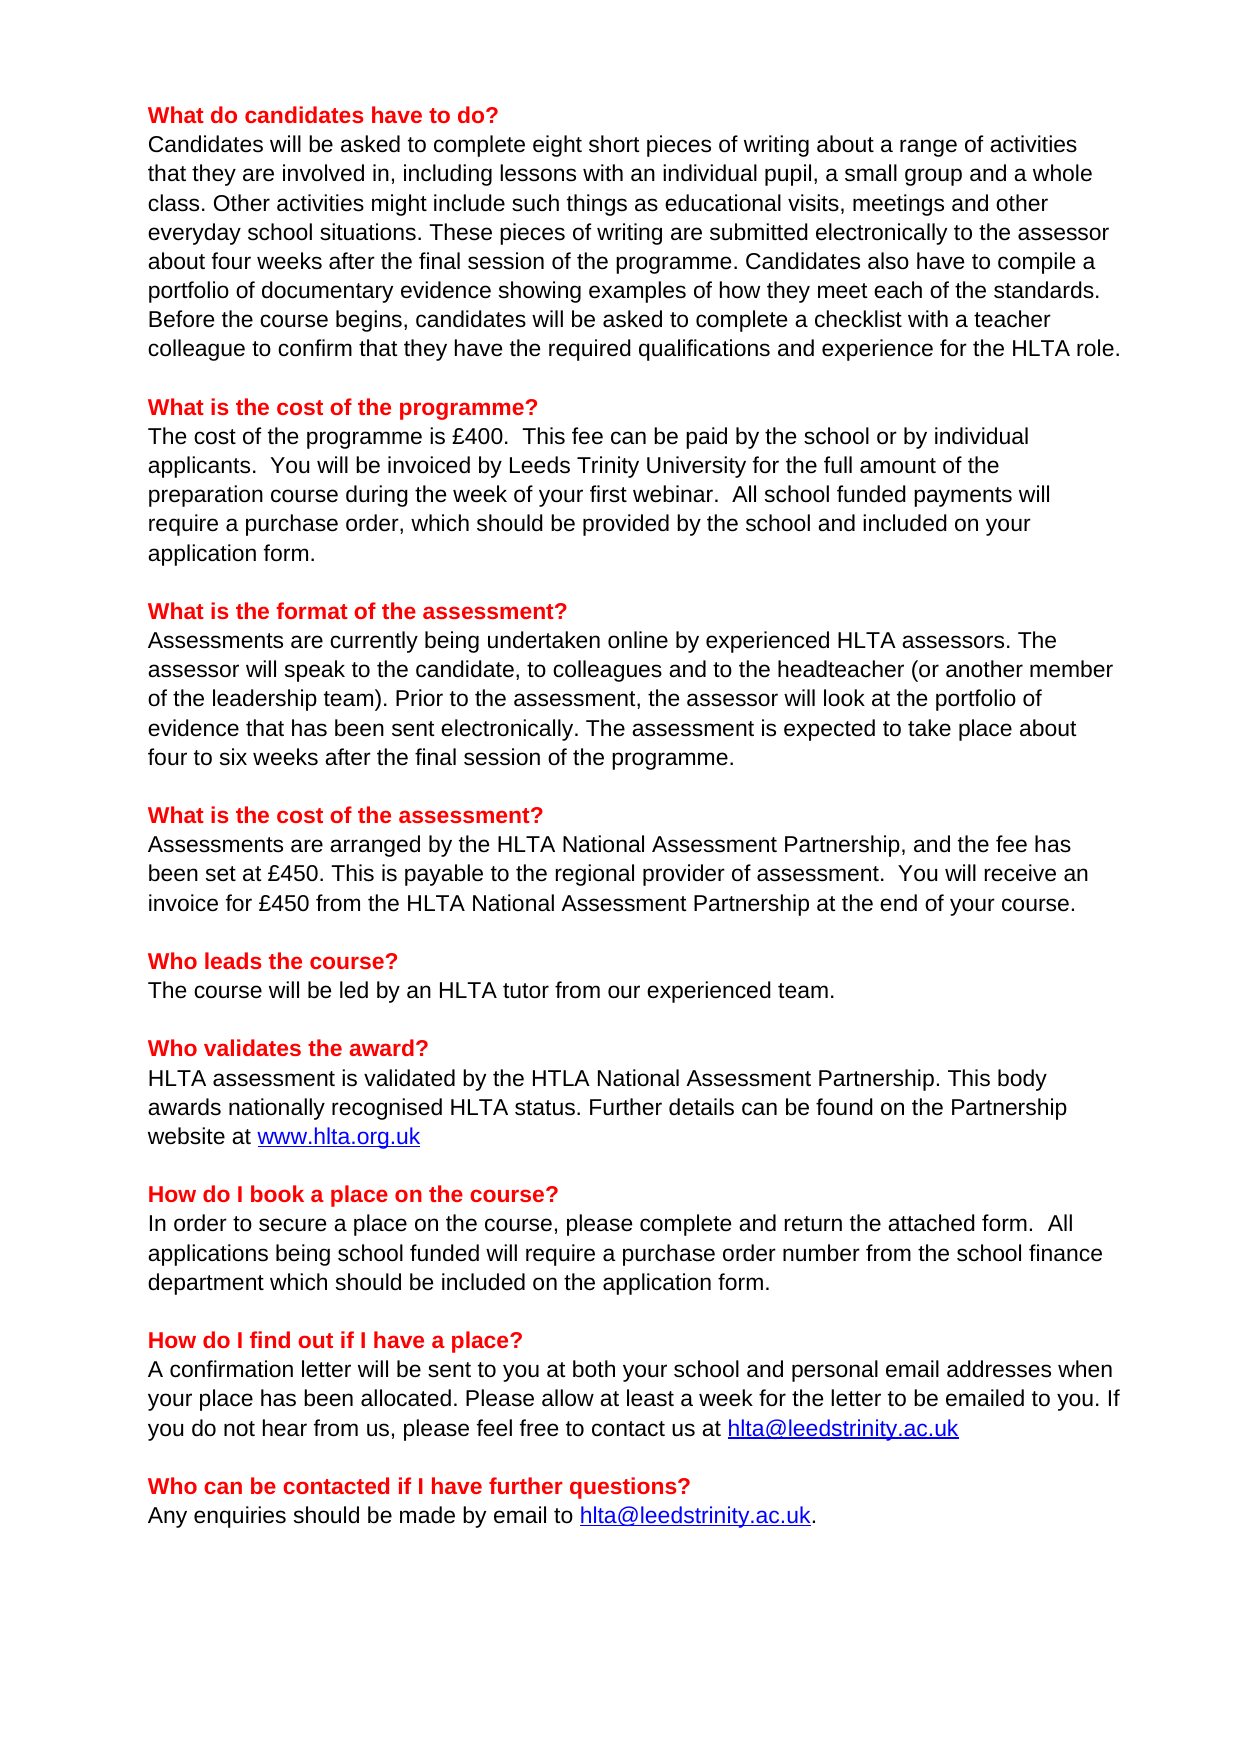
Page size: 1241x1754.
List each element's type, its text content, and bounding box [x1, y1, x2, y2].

text What is the cost of the programme? The cost of the programme is £400. This fee can be paid by the school or by individual applicants. You will be invoiced by Leeds Trinity University for the full amount of the preparation course during the week of your first webinar. All school funded payments will require a purchase order, which should be provided by the school and included on your application form. [148, 392, 1122, 567]
text What do candidates have to do? Candidates will be asked to complete eight short pieces of writing about a range of activities that they are involved in, including lessons with an individual pupil, a small group and a whole class. Other activities might include such things as educational visits, meetings and other everyday school situations. These pieces of writing are submitted electronically to the assessor about four weeks after the final session of the programme. Candidates also have to compile a portfolio of documentary evidence showing examples of how they meet each of the standards. Before the course begins, candidates will be asked to complete a checklist with a teacher colleague to confirm that they have the required qualifications and experience for the HLTA role. [148, 100, 1122, 363]
text Who leads the course? The course will be led by an HLTA tutor from our experienced team. [148, 946, 1122, 1004]
text How do I find out if I have a place? A confirmation letter will be sent to you at both your school and personal email addresses when your place has been allocated. Please allow at least a week for the letter to be emailed to you. If you do not hear from us, please feel free to contact us at hlta@leedstrinity.ac.uk Who can be contacted if I have further questions? Any enquiries should be made by email to hlta@leedstrinity.ac.uk. [148, 1325, 1122, 1529]
text What is the cost of the assessment? Assessments are arranged by the HLTA National Assessment Partnership, and the fee has been set at £450. This is payable to the regional provider of assessment. You will receive an invoice for £450 from the HLTA National Assessment Partnership at the end of your course. [148, 800, 1122, 917]
text How do I book a place on the course? In order to secure a place on the course, please complete and return the attached form. All applications being school funded will require a purchase order number from the school finance department which should be included on the application form. [148, 1179, 1122, 1296]
text Who validates the award? HLTA assessment is validated by the HTLA National Assessment Partnership. This body awards nationally recognised HLTA status. Further details can be found on the Partnership website at www.hlta.org.uk [148, 1033, 1122, 1150]
text What is the format of the assessment? Assessments are currently being undertaken online by experienced HLTA assessors. The assessor will speak to the candidate, to colleagues and to the headteacher (or another member of the leadership team). Prior to the assessment, the assessor will look at the portfolio of evidence that has been sent electronically. The assessment is expected to take place about four to six weeks after the final session of the programme. [148, 596, 1122, 771]
